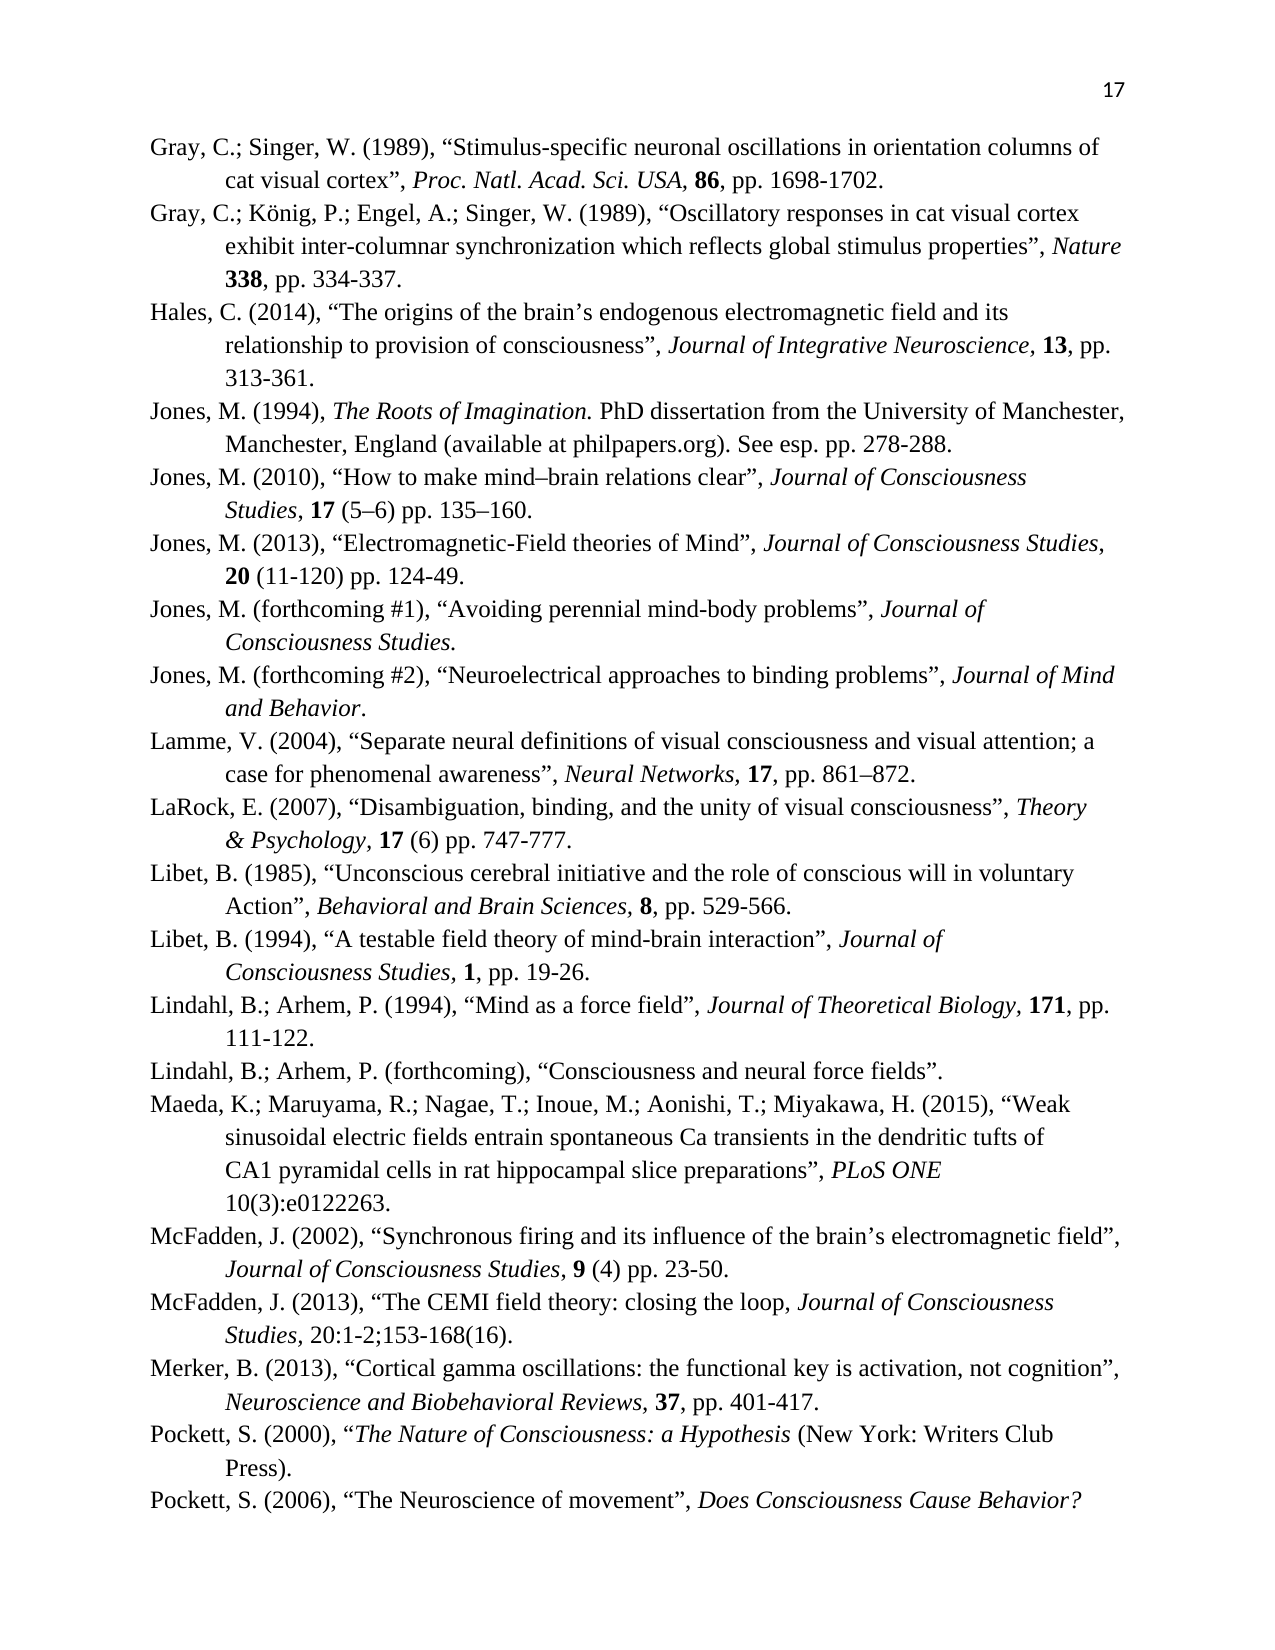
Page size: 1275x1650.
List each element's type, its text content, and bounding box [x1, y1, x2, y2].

text Libet, B. (1994), “A testable field theory of mind-brain interaction”, Journal of [150, 924, 1125, 953]
text 10(3):e0122263. [150, 1188, 1125, 1217]
text Jones, M. (2013), “Electromagnetic-Field theories of Mind”, Journal of Consciousness Studies, [150, 528, 1125, 557]
text case for phenomenal awareness”, Neural Networks, 17, pp. 861–872. [150, 759, 1125, 788]
text sinusoidal electric fields entrain spontaneous Ca transients in the dendritic tufts of [150, 1122, 1125, 1151]
text Press). [150, 1453, 1125, 1481]
text Studies, 20:1-2;153-168(16). [150, 1321, 1125, 1349]
text 313-361. [150, 363, 1125, 392]
text 20 (11-120) pp. 124-49. [150, 561, 1125, 590]
text Action”, Behavioral and Brain Sciences, 8, pp. 529-566. [150, 891, 1125, 920]
text Pockett, S. (2000), “The Nature of Consciousness: a Hypothesis (New York: Writers Club [150, 1419, 1125, 1448]
text Pockett, S. (2006), “The Neuroscience of movement”, Does Consciousness Cause Behavior? [150, 1486, 1125, 1514]
text Hales, C. (2014), “The origins of the brain’s endogenous electromagnetic field and its [150, 297, 1125, 326]
text Jones, M. (forthcoming #1), “Avoiding perennial mind-body problems”, Journal of [150, 594, 1125, 623]
text Jones, M. (forthcoming #2), “Neuroelectrical approaches to binding problems”, Journal of Mind [150, 660, 1125, 689]
text 111-122. [150, 1023, 1125, 1052]
text Gray, C.; König, P.; Engel, A.; Singer, W. (1989), “Oscillatory responses in cat visual cortex [150, 198, 1125, 227]
text cat visual cortex”, Proc. Natl. Acad. Sci. USA, 86, pp. 1698-1702. [150, 165, 1125, 193]
text Consciousness Studies, 1, pp. 19-26. [150, 957, 1125, 986]
text relationship to provision of consciousness”, Journal of Integrative Neuroscience, 13, pp. [150, 330, 1125, 359]
text Lindahl, B.; Arhem, P. (1994), “Mind as a force field”, Journal of Theoretical Biology, 171, pp. [150, 990, 1125, 1019]
text Consciousness Studies. [150, 627, 1125, 656]
text Neuroscience and Biobehavioral Reviews, 37, pp. 401-417. [150, 1387, 1125, 1415]
text CA1 pyramidal cells in rat hippocampal slice preparations”, PLoS ONE [150, 1155, 1125, 1184]
text and Behavior. [150, 693, 1125, 722]
text Libet, B. (1985), “Unconscious cerebral initiative and the role of conscious will in voluntary [150, 858, 1125, 887]
text Lindahl, B.; Arhem, P. (forthcoming), “Consciousness and neural force fields”. [150, 1056, 1125, 1085]
text Journal of Consciousness Studies, 9 (4) pp. 23-50. [150, 1254, 1125, 1283]
text exhibit inter-columnar synchronization which reflects global stimulus properties”, Nature [150, 231, 1125, 259]
text McFadden, J. (2013), “The CEMI field theory: closing the loop, Journal of Consciousness [150, 1287, 1125, 1316]
text LaRock, E. (2007), “Disambiguation, binding, and the unity of visual consciousness”, Theory [150, 792, 1125, 821]
text Studies, 17 (5–6) pp. 135–160. [150, 495, 1125, 524]
text Maeda, K.; Maruyama, R.; Nagae, T.; Inoue, M.; Aonishi, T.; Miyakawa, H. (2015), “Weak [150, 1089, 1125, 1118]
text Lamme, V. (2004), “Separate neural definitions of visual consciousness and visual attention; a [150, 726, 1125, 755]
text Merker, B. (2013), “Cortical gamma oscillations: the functional key is activation, not cognition”, [150, 1353, 1125, 1382]
text Gray, C.; Singer, W. (1989), “Stimulus-specific neuronal oscillations in orientation columns of [150, 132, 1125, 161]
text McFadden, J. (2002), “Synchronous firing and its influence of the brain’s electromagnetic field”, [150, 1221, 1125, 1250]
text Jones, M. (1994), The Roots of Imagination. PhD dissertation from the University of Manchester, [150, 396, 1125, 425]
text Manchester, England (available at philpapers.org). See esp. pp. 278-288. [150, 429, 1125, 458]
text Jones, M. (2010), “How to make mind–brain relations clear”, Journal of Consciousness [150, 462, 1125, 491]
text & Psychology, 17 (6) pp. 747-777. [150, 825, 1125, 854]
text 338, pp. 334-337. [150, 264, 1125, 293]
